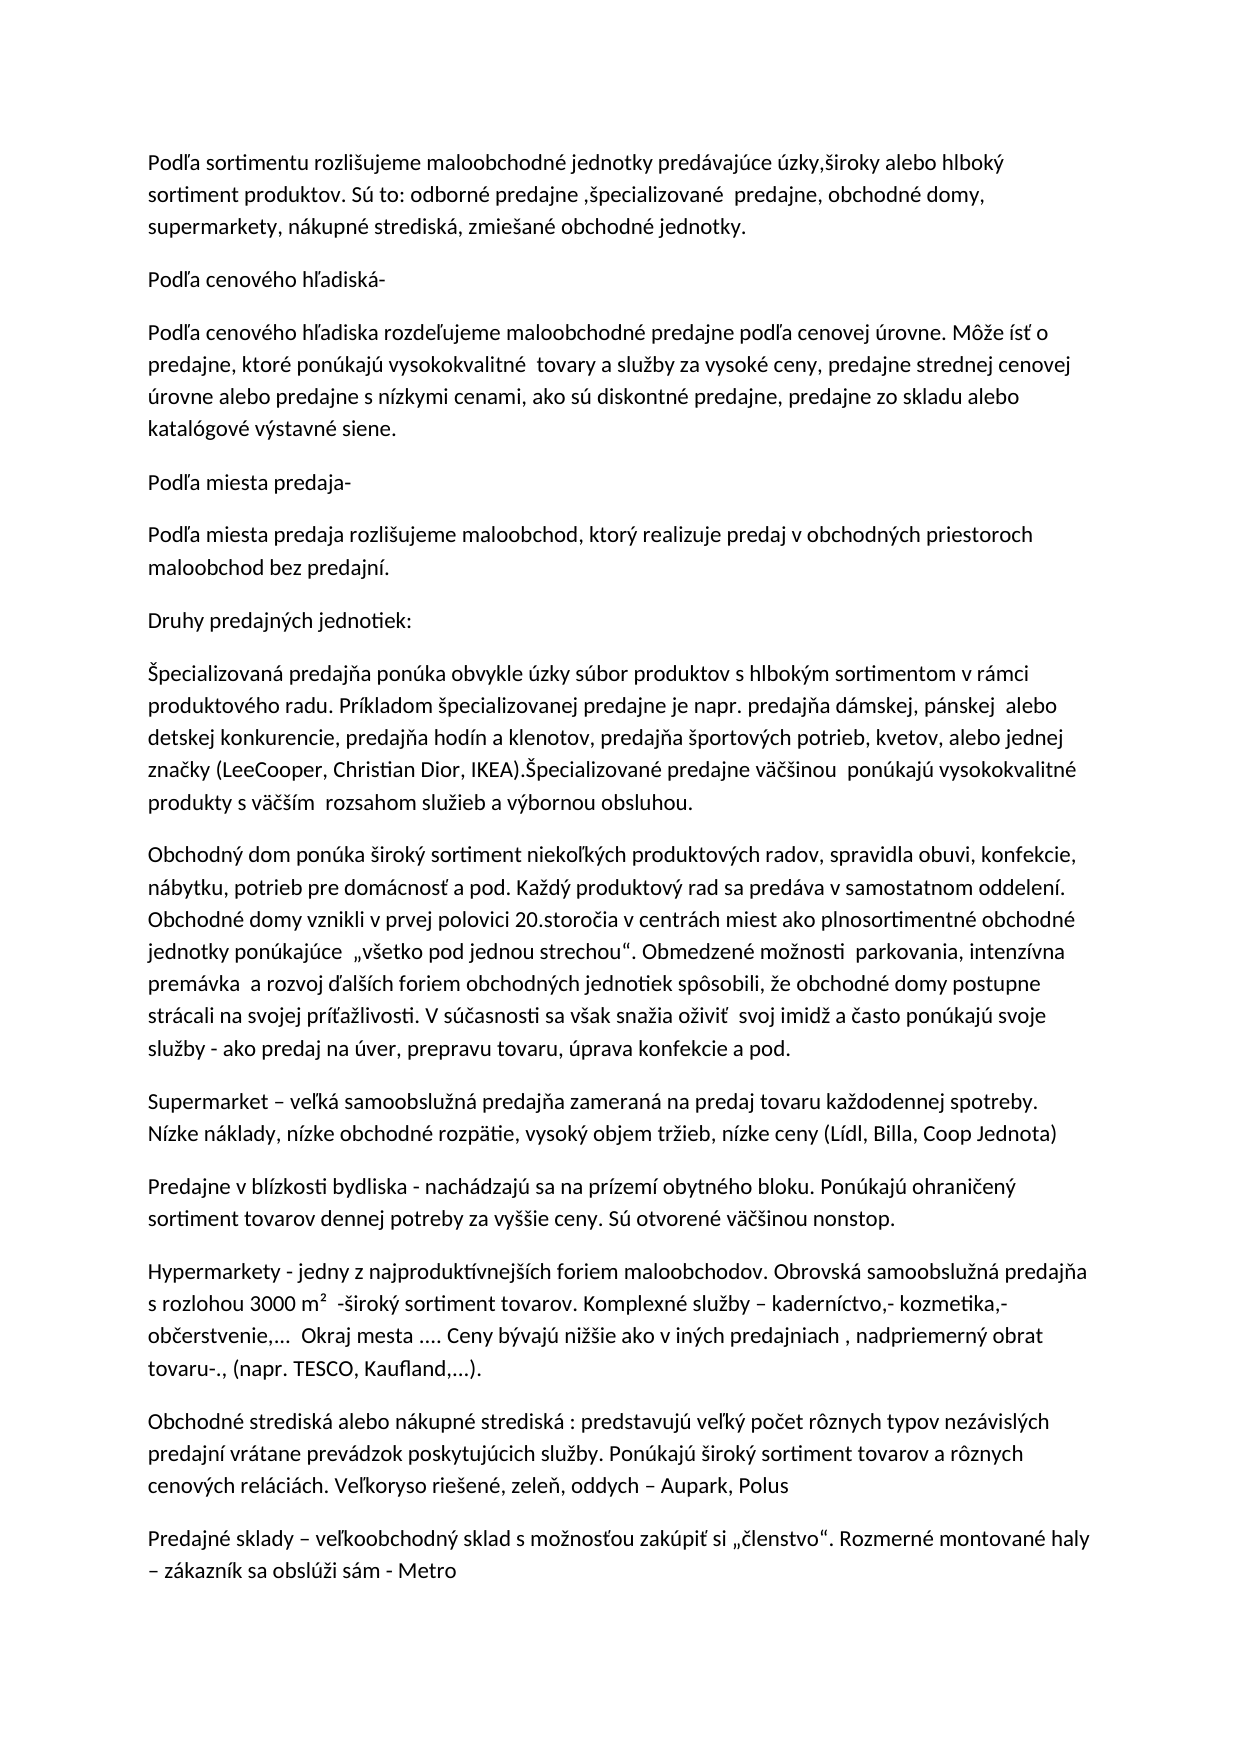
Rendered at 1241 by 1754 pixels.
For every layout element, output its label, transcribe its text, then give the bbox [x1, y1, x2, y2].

text Podľa miesta predaja rozlišujeme maloobchod, ktorý realizuje predaj v obchodných priestoroch maloobchod bez predajní. [148, 521, 1093, 581]
text Podľa miesta predaja- [148, 468, 1093, 496]
text Hypermarkety - jedny z najproduktívnejších foriem maloobchodov. Obrovská samoobslužná predajňa s rozlohou 3000 m² -široký sortiment tovarov. Komplexné služby – kaderníctvo,- kozmetika,- občerstvenie,... Okraj mesta .... Ceny bývajú nižšie ako v iných predajniach , nadpriemerný obrat tovaru-., (napr. TESCO, Kaufland,...). [148, 1257, 1093, 1382]
text Supermarket – veľká samoobslužná predajňa zameraná na predaj tovaru každodennej spotreby. Nízke náklady, nízke obchodné rozpätie, vysoký objem tržieb, nízke ceny (Lídl, Billa, Coop Jednota) [148, 1087, 1093, 1147]
text Druhy predajných jednotiek: [148, 606, 1093, 634]
text Podľa cenového hľadiska rozdeľujeme maloobchodné predajne podľa cenovej úrovne. Môže ísť o predajne, ktoré ponúkajú vysokokvalitné tovary a služby za vysoké ceny, predajne strednej cenovej úrovne alebo predajne s nízkymi cenami, ako sú diskontné predajne, predajne zo skladu alebo katalógové výstavné siene. [148, 318, 1093, 443]
text Predajné sklady – veľkoobchodný sklad s možnosťou zakúpiť si „členstvo“. Rozmerné montované haly – zákazník sa obslúži sám - Metro [148, 1524, 1093, 1584]
text Podľa cenového hľadiská- [148, 265, 1093, 293]
text Podľa sortimentu rozlišujeme maloobchodné jednotky predávajúce úzky,široky alebo hlboký sortiment produktov. Sú to: odborné predajne ,špecializované predajne, obchodné domy, supermarkety, nákupné strediská, zmiešané obchodné jednotky. [148, 148, 1093, 240]
text Špecializovaná predajňa ponúka obvykle úzky súbor produktov s hlbokým sortimentom v rámci produktového radu. Príkladom špecializovanej predajne je napr. predajňa dámskej, pánskej alebo detskej konkurencie, predajňa hodín a klenotov, predajňa športových potrieb, kvetov, alebo jednej značky (LeeCooper, Christian Dior, IKEA).Špecializované predajne väčšinou ponúkajú vysokokvalitné produkty s väčším rozsahom služieb a výbornou obsluhou. [148, 659, 1093, 816]
text Predajne v blízkosti bydliska - nachádzajú sa na prízemí obytného bloku. Ponúkajú ohraničený sortiment tovarov dennej potreby za vyššie ceny. Sú otvorené väčšinou nonstop. [148, 1172, 1093, 1232]
text Obchodný dom ponúka široký sortiment niekoľkých produktových radov, spravidla obuvi, konfekcie, nábytku, potrieb pre domácnosť a pod. Každý produktový rad sa predáva v samostatnom oddelení. Obchodné domy vznikli v prvej polovici 20.storočia v centrách miest ako plnosortimentné obchodné jednotky ponúkajúce „všetko pod jednou strechou“. Obmedzené možnosti parkovania, intenzívna premávka a rozvoj ďalších foriem obchodných jednotiek spôsobili, že obchodné domy postupne strácali na svojej príťažlivosti. V súčasnosti sa však snažia oživiť svoj imidž a často ponúkajú svoje služby - ako predaj na úver, prepravu tovaru, úprava konfekcie a pod. [148, 841, 1093, 1062]
text Obchodné strediská alebo nákupné strediská : predstavujú veľký počet rôznych typov nezávislých predajní vrátane prevádzok poskytujúcich služby. Ponúkajú široký sortiment tovarov a rôznych cenových reláciách. Veľkoryso riešené, zeleň, oddych – Aupark, Polus [148, 1407, 1093, 1499]
